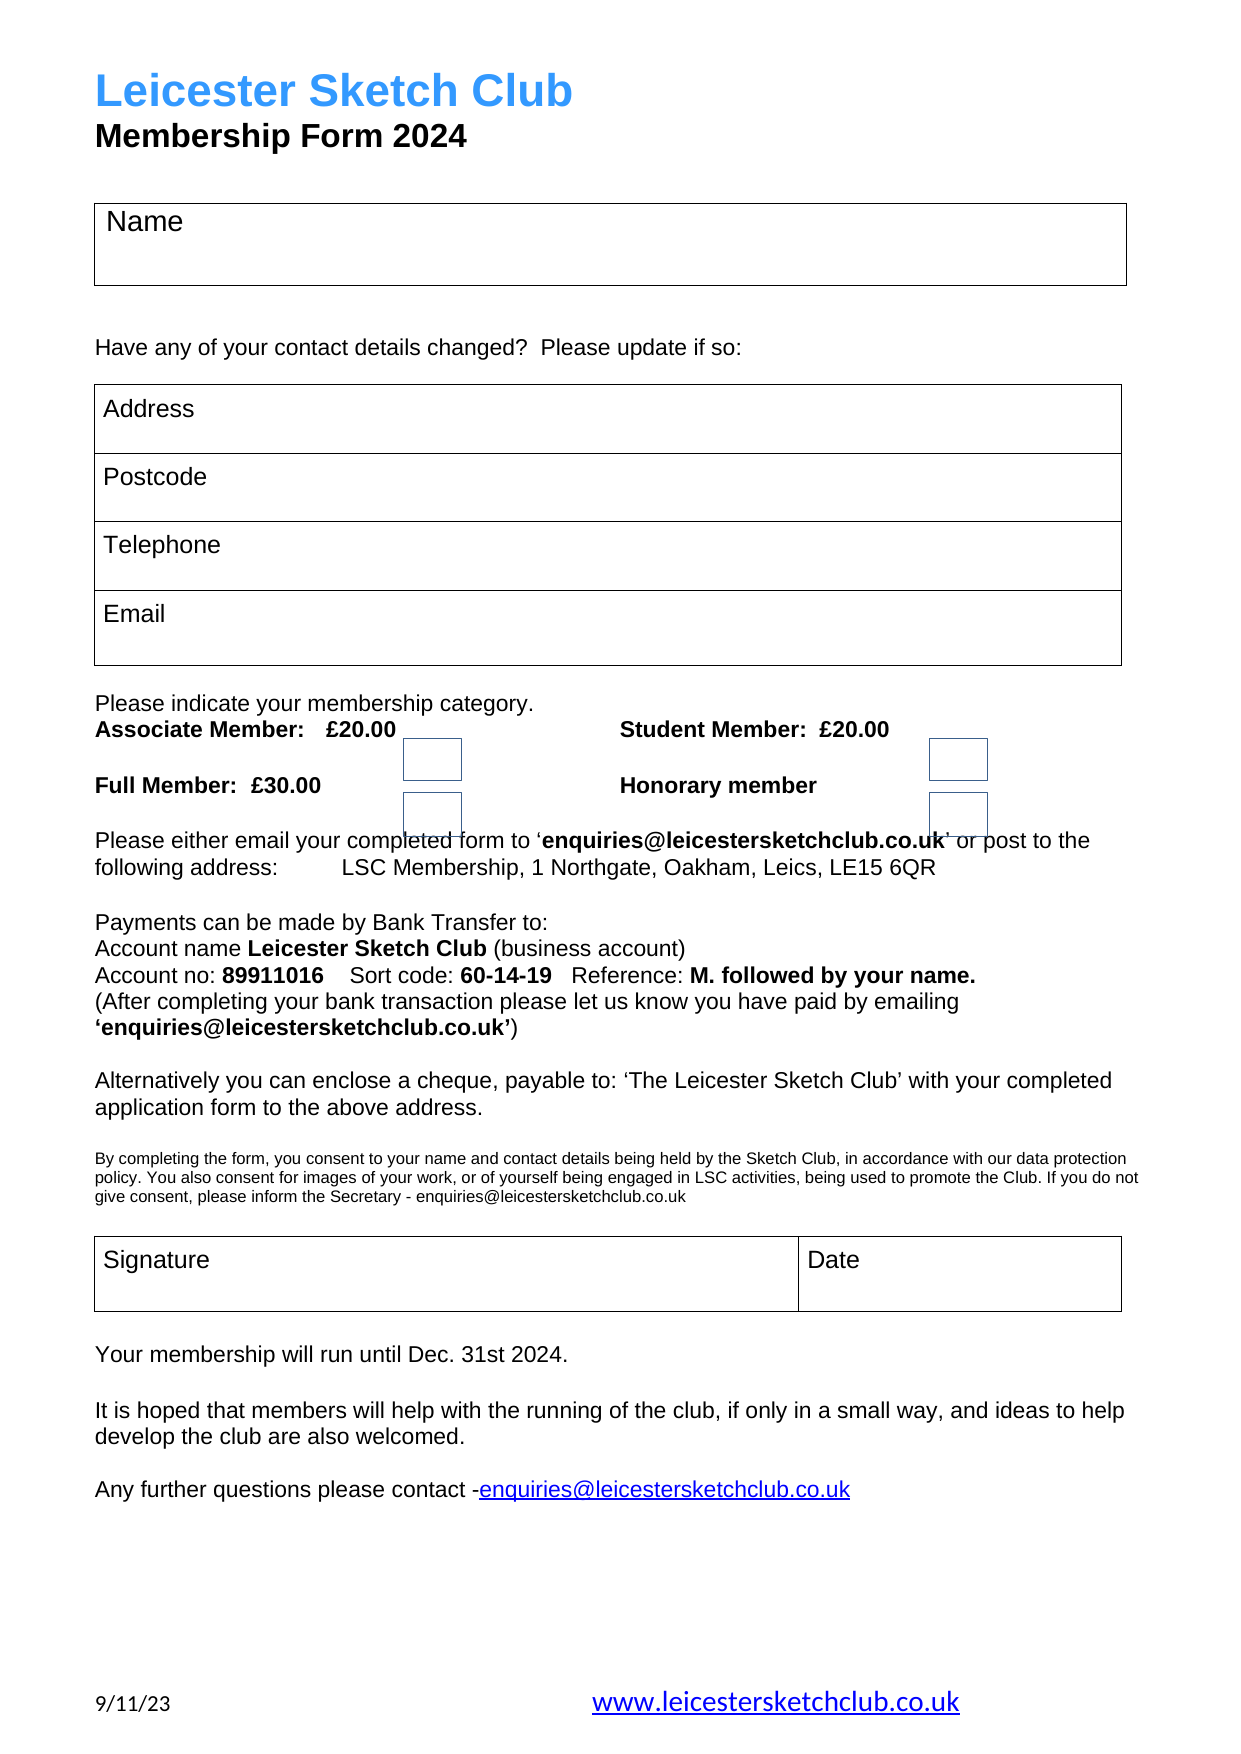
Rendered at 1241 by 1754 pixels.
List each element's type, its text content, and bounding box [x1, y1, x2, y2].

table_cell Telephone [95, 522, 1121, 589]
text Associate Member: £20.00 Student Member: £20.00 [94, 716, 1146, 742]
text Account no: 89911016 Sort code: 60-14-19 Reference: M. followed by your name. [94, 962, 1146, 988]
text Membership Form 2024 [94, 116, 1146, 154]
text Account name Leicester Sketch Club (business account) [94, 935, 1146, 962]
text Your membership will run until Dec. 31st 2024. [94, 1341, 1146, 1367]
text Alternatively you can enclose a cheque, payable to: ‘The Leicester Sketch Club’ with your completed application form to the above address. [94, 1067, 1146, 1120]
table_cell Email [95, 591, 1121, 665]
text Full Member: £30.00 Honorary member [94, 772, 1146, 798]
text Payments can be made by Bank Transfer to: [94, 909, 1146, 935]
text Please indicate your membership category. [94, 690, 1146, 716]
text Have any of your contact details changed? Please update if so: [94, 334, 1146, 360]
table_header Date [799, 1237, 1121, 1311]
table_cell Postcode [95, 454, 1121, 521]
text It is hoped that members will help with the running of the club, if only in a small way, and ideas to help develop the club are also welcomed. [94, 1397, 1146, 1449]
table_header Name [95, 204, 1126, 285]
text (After completing your bank transaction please let us know you have paid by emailing ‘enquiries@leicestersketchclub.co.uk’) [94, 988, 1146, 1041]
text Any further questions please contact -enquiries@leicestersketchclub.co.uk [94, 1476, 1146, 1502]
text By completing the form, you consent to your name and contact details being held by the Sketch Club, in accordance with our data protection policy. You also consent for images of your work, or of yourself being engaged in LSC activities, being used to promote the Club. If you do not give consent, please inform the Secretary - enquiries@leicestersketchclub.co.uk [94, 1149, 1146, 1206]
table_header Address [95, 385, 1121, 453]
text Please either email your completed form to ‘enquiries@leicestersketchclub.co.uk’ or post to the following address: LSC Membership, 1 Northgate, Oakham, Leics, LE15 6QR [94, 827, 1146, 880]
table_header Signature [95, 1237, 798, 1311]
text Leicester Sketch Club [94, 63, 1146, 116]
